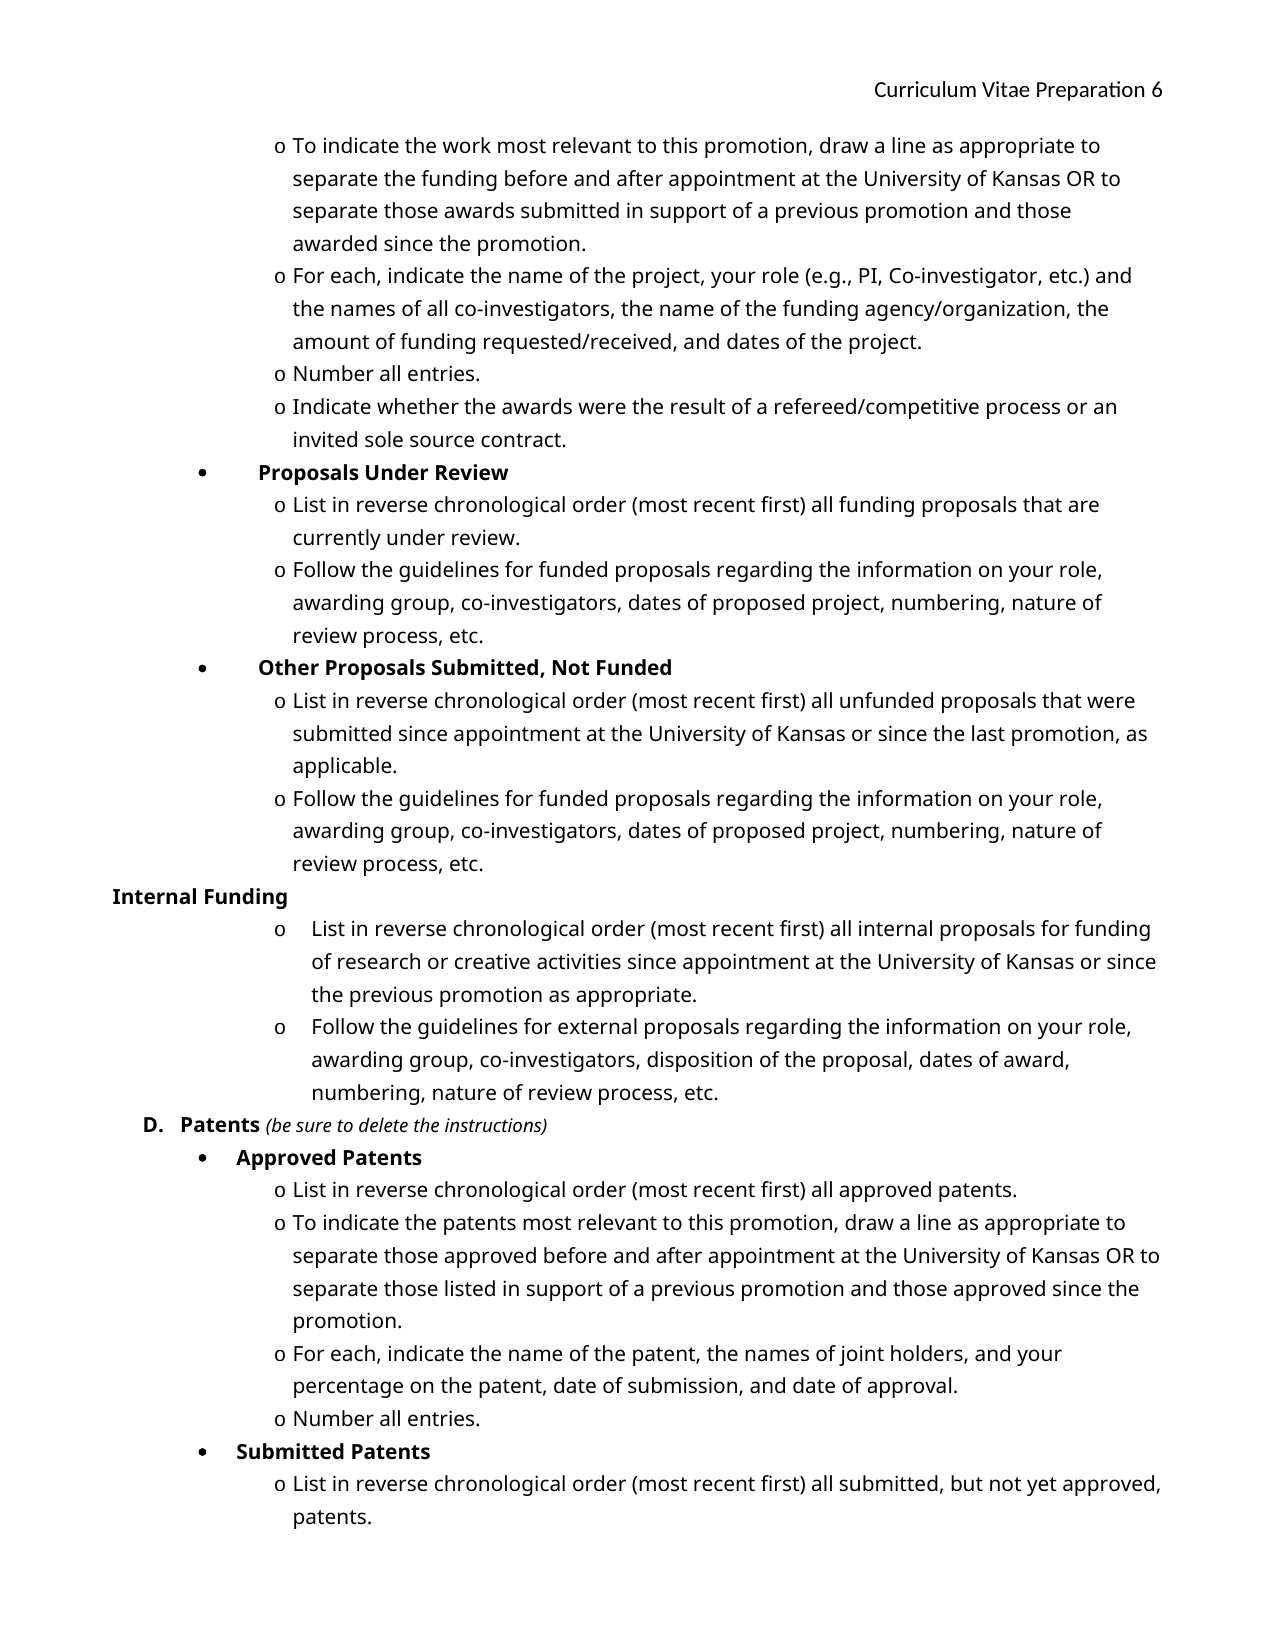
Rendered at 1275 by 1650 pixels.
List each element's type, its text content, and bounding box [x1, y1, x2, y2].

list List in reverse chronological order (most recent first) all approved patents. [274, 1176, 1162, 1204]
list For each, indicate the name of the project, your role (e.g., PI, Co-investigator, etc.) and the names of all co-investigators, the name of the funding agency/organization, the amount of funding requested/received, and dates of the project. [274, 262, 1162, 355]
list Other Proposals Submitted, Not Funded [199, 653, 1162, 682]
list To indicate the work most relevant to this promotion, draw a line as appropriate to separate the funding before and after appointment at the University of Kansas OR to separate those awards submitted in support of a previous promotion and those awarded since the promotion. [274, 131, 1162, 257]
list Number all entries. [274, 359, 1162, 388]
list List in reverse chronological order (most recent first) all submitted, but not yet approved, patents. [274, 1469, 1162, 1531]
list Approved Patents [199, 1143, 1162, 1171]
list Patents (be sure to delete the instructions) [142, 1110, 1162, 1139]
list List in reverse chronological order (most recent first) all internal proposals for funding of research or creative activities since appointment at the University of Kansas or since the previous promotion as appropriate. [274, 914, 1162, 1008]
list Proposals Under Review [199, 458, 1162, 486]
list To indicate the patents most relevant to this promotion, draw a line as appropriate to separate those approved before and after appointment at the University of Kansas OR to separate those listed in support of a previous promotion and those approved since the promotion. [274, 1208, 1162, 1335]
list List in reverse chronological order (most recent first) all unfunded proposals that were submitted since appointment at the University of Kansas or since the last promotion, as applicable. [274, 686, 1162, 780]
list Follow the guidelines for external proposals regarding the information on your role, awarding group, co-investigators, disposition of the proposal, dates of award, numbering, nature of review process, etc. [274, 1012, 1162, 1106]
list Submitted Patents [199, 1437, 1162, 1465]
list List in reverse chronological order (most recent first) all funding proposals that are currently under review. [274, 490, 1162, 551]
text Internal Funding [112, 882, 1162, 910]
list Indicate whether the awards were the result of a refereed/competitive process or an invited sole source contract. [274, 392, 1162, 453]
list Follow the guidelines for funded proposals regarding the information on your role, awarding group, co-investigators, dates of proposed project, numbering, nature of review process, etc. [274, 556, 1162, 649]
list For each, indicate the name of the patent, the names of joint holders, and your percentage on the patent, date of submission, and date of approval. [274, 1339, 1162, 1400]
list Follow the guidelines for funded proposals regarding the information on your role, awarding group, co-investigators, dates of proposed project, numbering, nature of review process, etc. [274, 784, 1162, 878]
list Number all entries. [274, 1404, 1162, 1433]
